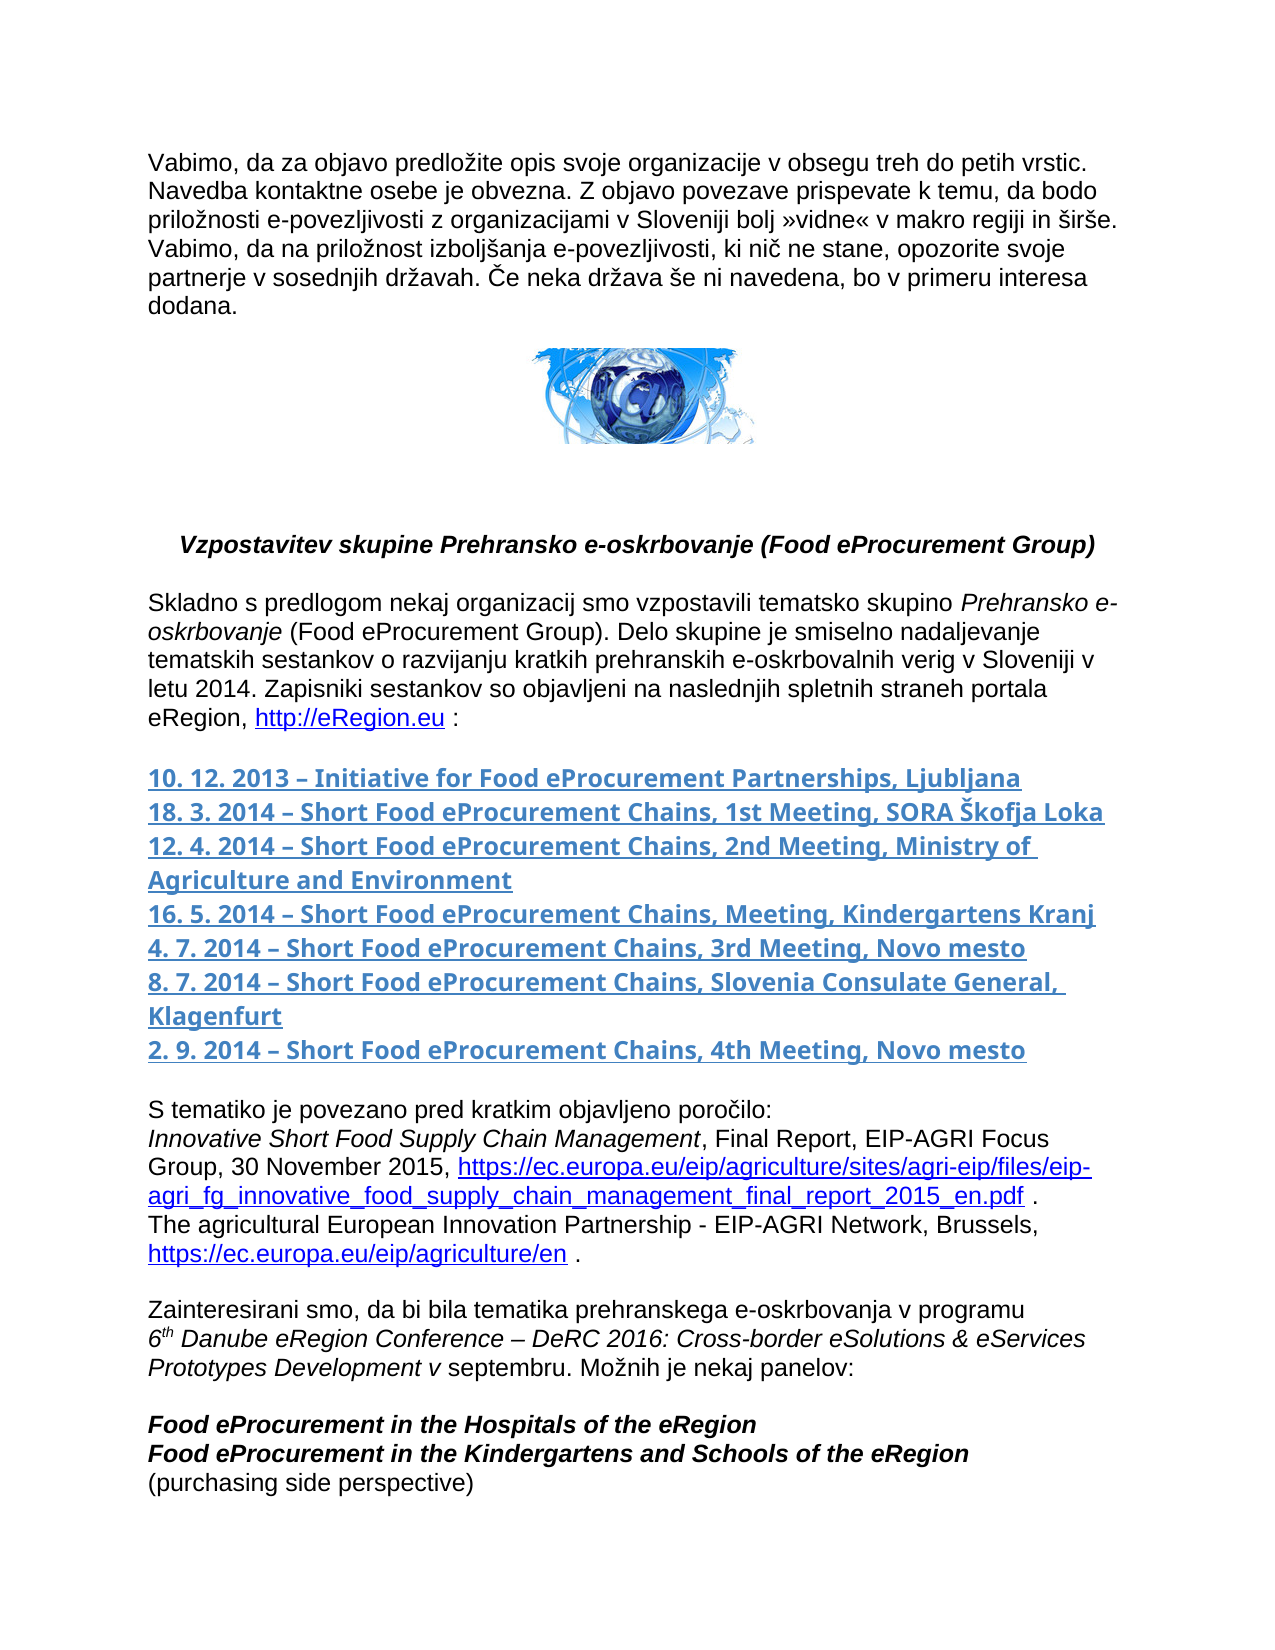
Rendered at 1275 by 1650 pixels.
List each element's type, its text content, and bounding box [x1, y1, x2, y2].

text Food eProcurement in the Hospitals of the eRegion [148, 1410, 1127, 1439]
text Vzpostavitev skupine Prehransko e-oskrbovanje (Food eProcurement Group) [148, 530, 1127, 559]
text Zainteresirani smo, da bi bila tematika prehranskega e-oskrbovanja v programu [148, 1295, 1127, 1324]
text Food eProcurement in the Kindergartens and Schools of the eRegion [148, 1439, 1127, 1468]
text (purchasing side perspective) [148, 1468, 1127, 1497]
text Skladno s predlogom nekaj organizacij smo vzpostavili tematsko skupino Prehransko e-oskrbovanje (Food eProcurement Group). Delo skupine je smiselno nadaljevanje tematskih sestankov o razvijanju kratkih prehranskih e-oskrbovalnih verig v Sloveniji v letu 2014. Zapisniki sestankov so objavljeni na naslednjih spletnih straneh portala eRegion, http://eRegion.eu : [148, 588, 1127, 731]
text 6th Danube eRegion Conference – DeRC 2016: Cross-border eSolutions & eServices Prototypes Development v septembru. Možnih je nekaj panelov: [148, 1324, 1127, 1382]
picture [518, 348, 757, 444]
text S tematiko je povezano pred kratkim objavljeno poročilo: [148, 1095, 1127, 1123]
text The agricultural European Innovation Partnership - EIP-AGRI Network, Brussels, https://ec.europa.eu/eip/agriculture/en . [148, 1210, 1127, 1295]
text Vabimo, da za objavo predložite opis svoje organizacije v obsegu treh do petih vrstic. Navedba kontaktne osebe je obvezna. Z objavo povezave prispevate k temu, da bodo priložnosti e-povezljivosti z organizacijami v Sloveniji bolj »vidne« v makro regiji in širše. Vabimo, da na priložnost izboljšanja e-povezljivosti, ki nič ne stane, opozorite svoje partnerje v sosednjih državah. Če neka država še ni navedena, bo v primeru interesa dodana. [148, 148, 1127, 320]
text Innovative Short Food Supply Chain Management, Final Report, EIP-AGRI Focus Group, 30 November 2015, https://ec.europa.eu/eip/agriculture/sites/agri-eip/files/eip-agri_fg_innovative_food_supply_chain_management_final_report_2015_en.pdf . [148, 1123, 1127, 1210]
text 10. 12. 2013 – Initiative for Food eProcurement Partnerships, Ljubljana 18. 3. 2014 – Short Food eProcurement Chains, 1st Meeting, SORA Škofja Loka 12. 4. 2014 – Short Food eProcurement Chains, 2nd Meeting, Ministry of Agriculture and Environment 16. 5. 2014 – Short Food eProcurement Chains, Meeting, Kindergartens Kranj 4. 7. 2014 – Short Food eProcurement Chains, 3rd Meeting, Novo mesto 8. 7. 2014 – Short Food eProcurement Chains, Slovenia Consulate General, Klagenfurt 2. 9. 2014 – Short Food eProcurement Chains, 4th Meeting, Novo mesto [148, 760, 1127, 1095]
